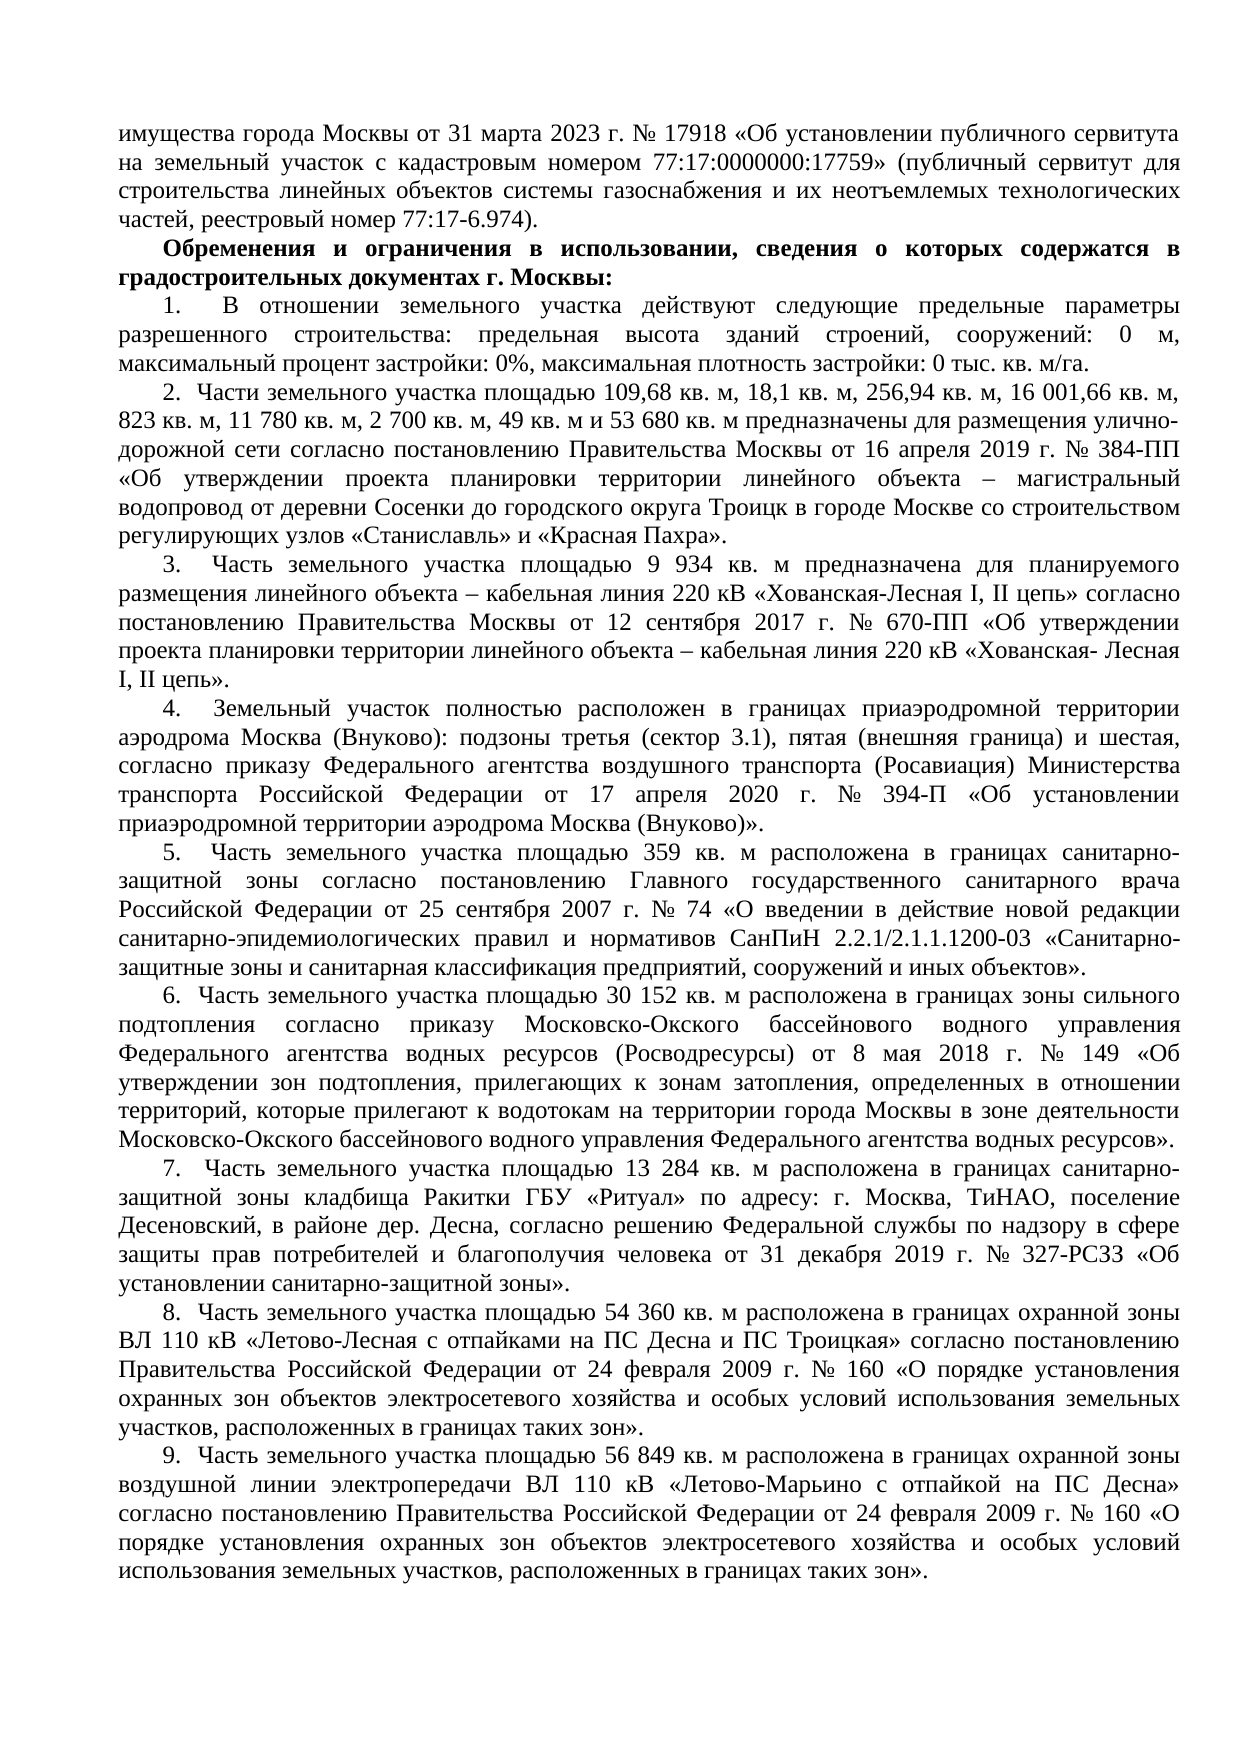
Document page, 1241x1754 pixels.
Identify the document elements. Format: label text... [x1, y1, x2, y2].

text 2. Части земельного участка площадью 109,68 кв. м, 18,1 кв. м, 256,94 кв. м, 16 001,66 кв. м, 823 кв. м, 11 780 кв. м, 2 700 кв. м, 49 кв. м и 53 680 кв. м предназначены для размещения улично-дорожной сети согласно постановлению Правительства Москвы от 16 апреля 2019 г. № 384-ПП «Об утверждении проекта планировки территории линейного объекта – магистральный водопровод от деревни Сосенки до городского округа Троицк в городе Москве со строительством регулирующих узлов «Станиславль» и «Красная Пахра». [118, 377, 1181, 549]
text 3. Часть земельного участка площадью 9 934 кв. м предназначена для планируемого размещения линейного объекта – кабельная линия 220 кВ «Хованская-Лесная I, II цепь» согласно постановлению Правительства Москвы от 12 сентября 2017 г. № 670-ПП «Об утверждении проекта планировки территории линейного объекта – кабельная линия 220 кВ «Хованская- Лесная I, II цепь». [118, 549, 1181, 693]
text 1. В отношении земельного участка действуют следующие предельные параметры разрешенного строительства: предельная высота зданий строений, сооружений: 0 м, максимальный процент застройки: 0%, максимальная плотность застройки: 0 тыс. кв. м/га. [118, 291, 1181, 377]
text 8. Часть земельного участка площадью 54 360 кв. м расположена в границах охранной зоны ВЛ 110 кВ «Летово-Лесная с отпайками на ПС Десна и ПС Троицкая» согласно постановлению Правительства Российской Федерации от 24 февраля 2009 г. № 160 «О порядке установления охранных зон объектов электросетевого хозяйства и особых условий использования земельных участков, расположенных в границах таких зон». [118, 1297, 1181, 1441]
text 7. Часть земельного участка площадью 13 284 кв. м расположена в границах санитарно-защитной зоны кладбища Ракитки ГБУ «Ритуал» по адресу: г. Москва, ТиНАО, поселение Десеновский, в районе дер. Десна, согласно решению Федеральной службы по надзору в сфере защиты прав потребителей и благополучия человека от 31 декабря 2019 г. № 327-РСЗЗ «Об установлении санитарно-защитной зоны». [118, 1153, 1181, 1297]
text 9. Часть земельного участка площадью 56 849 кв. м расположена в границах охранной зоны воздушной линии электропередачи ВЛ 110 кВ «Летово-Марьино с отпайкой на ПС Десна» согласно постановлению Правительства Российской Федерации от 24 февраля 2009 г. № 160 «О порядке установления охранных зон объектов электросетевого хозяйства и особых условий использования земельных участков, расположенных в границах таких зон». [118, 1441, 1181, 1584]
text 5. Часть земельного участка площадью 359 кв. м расположена в границах санитарно-защитной зоны согласно постановлению Главного государственного санитарного врача Российской Федерации от 25 сентября 2007 г. № 74 «О введении в действие новой редакции санитарно-эпидемиологических правил и нормативов СанПиН 2.2.1/2.1.1.1200-03 «Санитарно-защитные зоны и санитарная классификация предприятий, сооружений и иных объектов». [118, 837, 1181, 981]
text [118, 118, 1181, 233]
text 6. Часть земельного участка площадью 30 152 кв. м расположена в границах зоны сильного подтопления согласно приказу Московско-Окского бассейнового водного управления Федерального агентства водных ресурсов (Росводресурсы) от 8 мая 2018 г. № 149 «Об утверждении зон подтопления, прилегающих к зонам затопления, определенных в отношении территорий, которые прилегают к водотокам на территории города Москвы в зоне деятельности Московско-Окского бассейнового водного управления Федерального агентства водных ресурсов». [118, 981, 1181, 1153]
text Обременения и ограничения в использовании, сведения о которых содержатся в градостроительных документах г. Москвы: [118, 233, 1181, 291]
text 4. Земельный участок полностью расположен в границах приаэродромной территории аэродрома Москва (Внуково): подзоны третья (сектор 3.1), пятая (внешняя граница) и шестая, согласно приказу Федерального агентства воздушного транспорта (Росавиация) Министерства транспорта Российской Федерации от 17 апреля 2020 г. № 394-П «Об установлении приаэродромной территории аэродрома Москва (Внуково)». [118, 693, 1181, 837]
